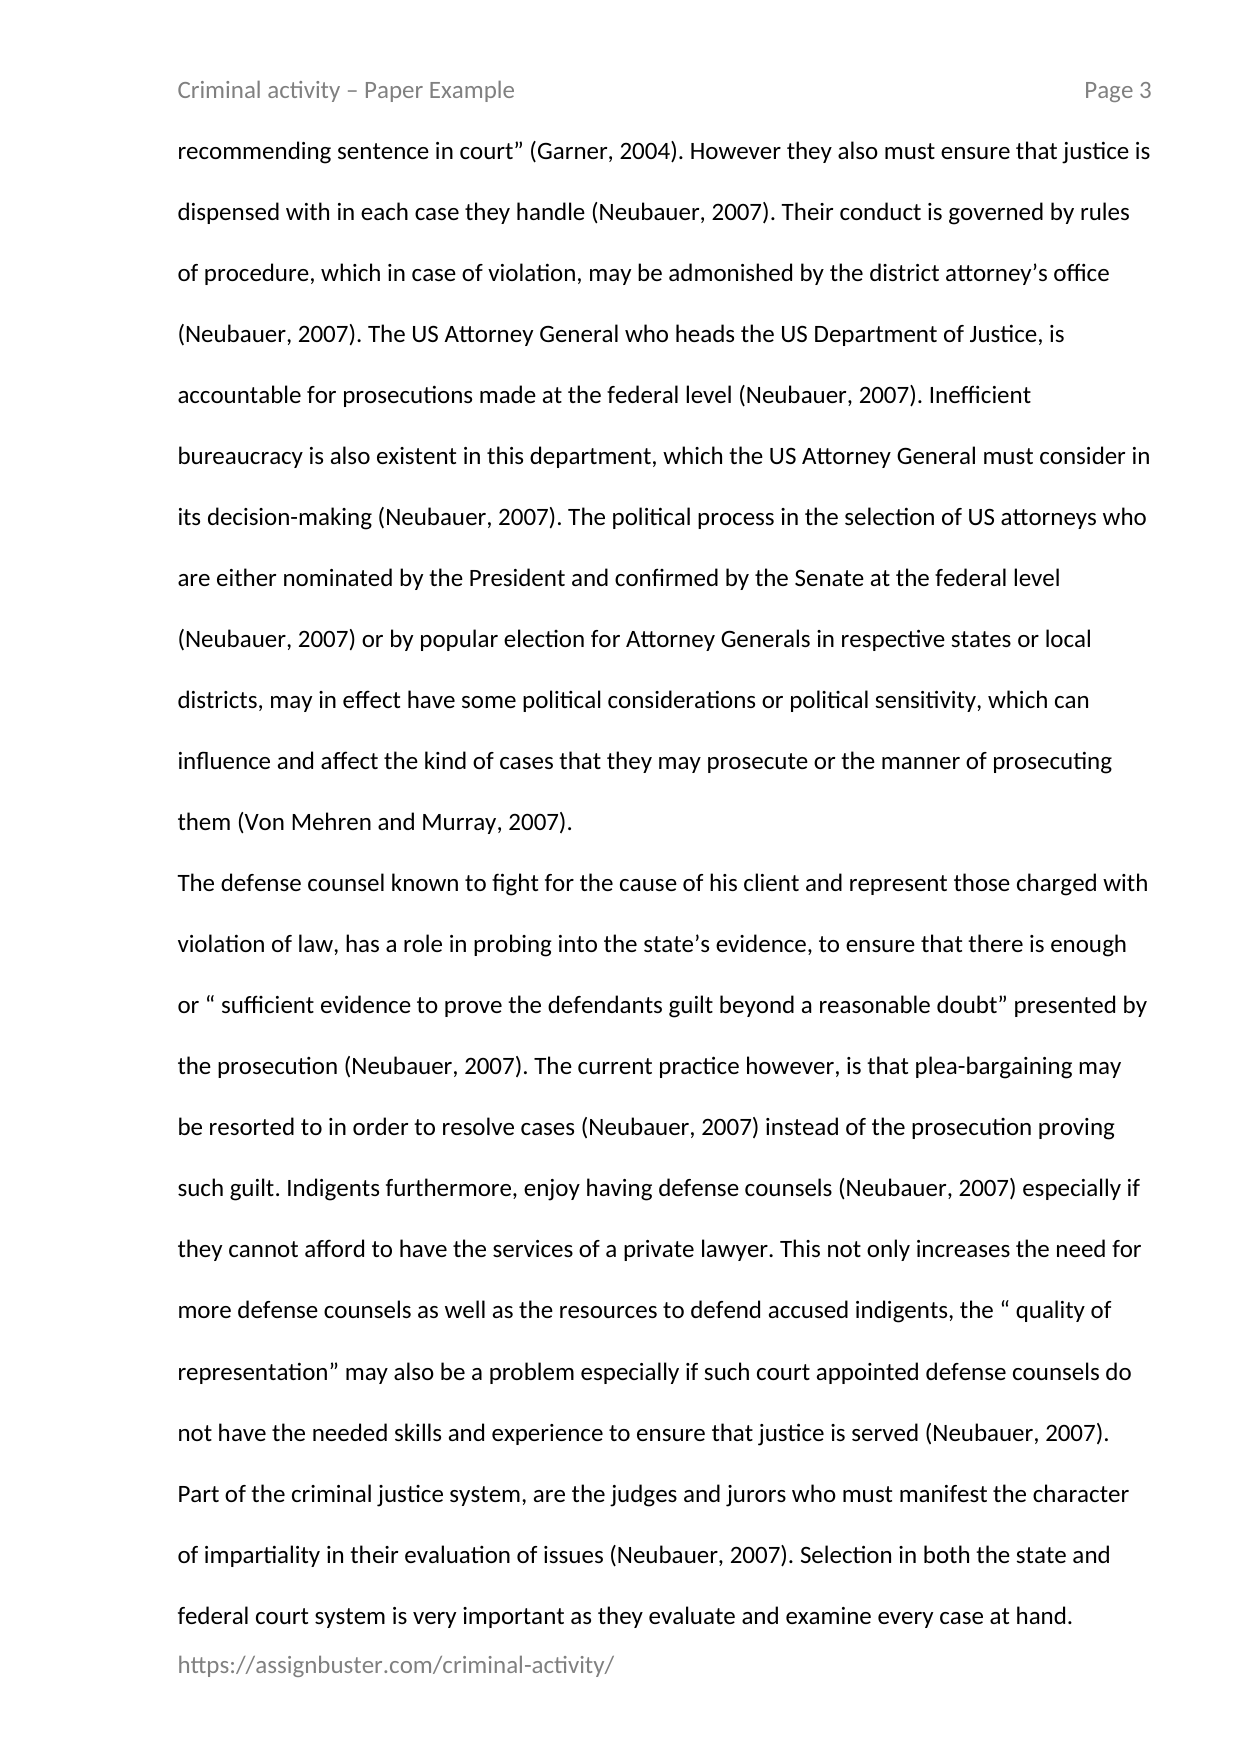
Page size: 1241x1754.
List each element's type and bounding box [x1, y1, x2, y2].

text [177, 135, 1152, 1630]
